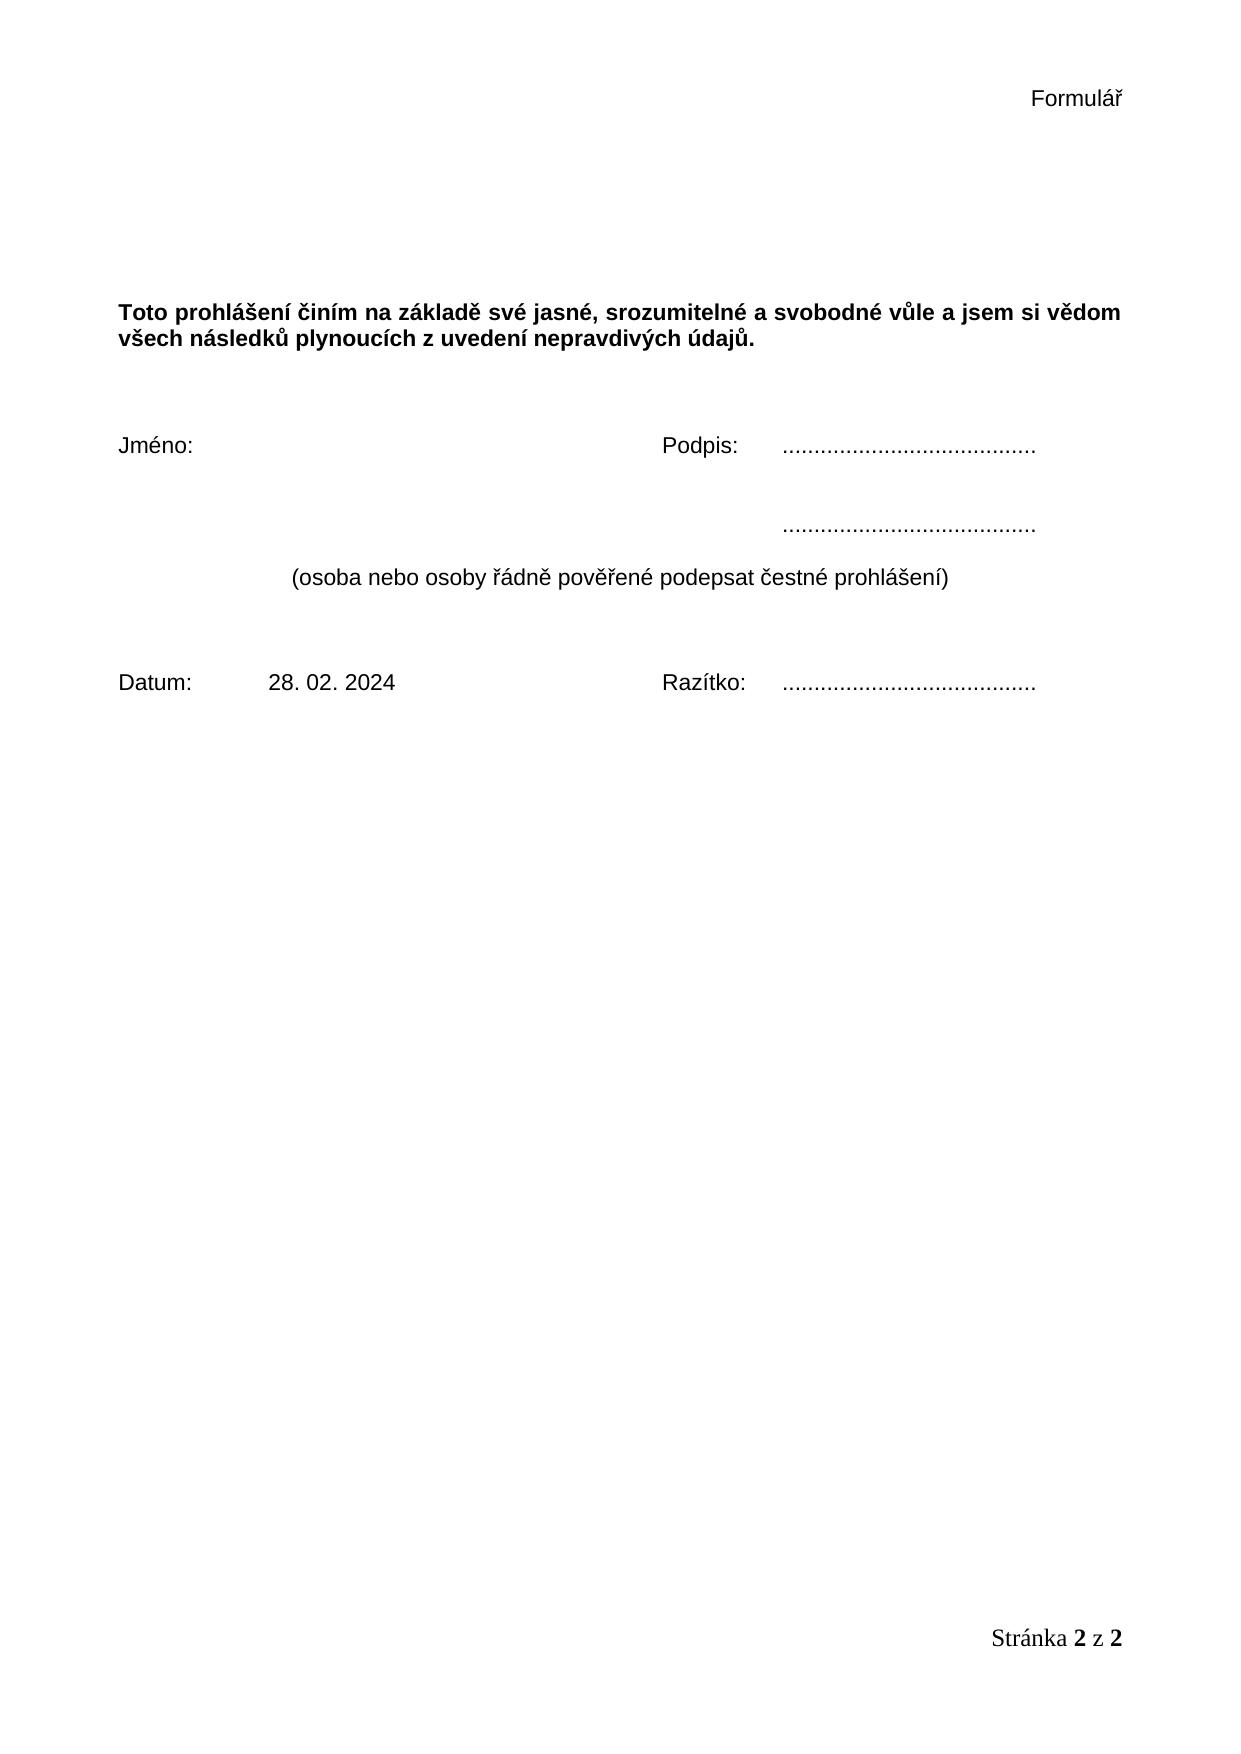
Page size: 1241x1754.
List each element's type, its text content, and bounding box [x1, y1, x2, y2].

text ........................................ [118, 511, 1122, 537]
text Jméno: Podpis: ........................................ [118, 432, 1122, 458]
text Toto prohlášení činím na základě své jasné, srozumitelné a svobodné vůle a jsem si vědom všech následků plynoucích z uvedení nepravdivých údajů. [118, 299, 1122, 351]
text (osoba nebo osoby řádně pověřené podepsat čestné prohlášení) [118, 564, 1122, 590]
text Datum: 28. 02. 2024 Razítko: ........................................ [118, 669, 1122, 696]
